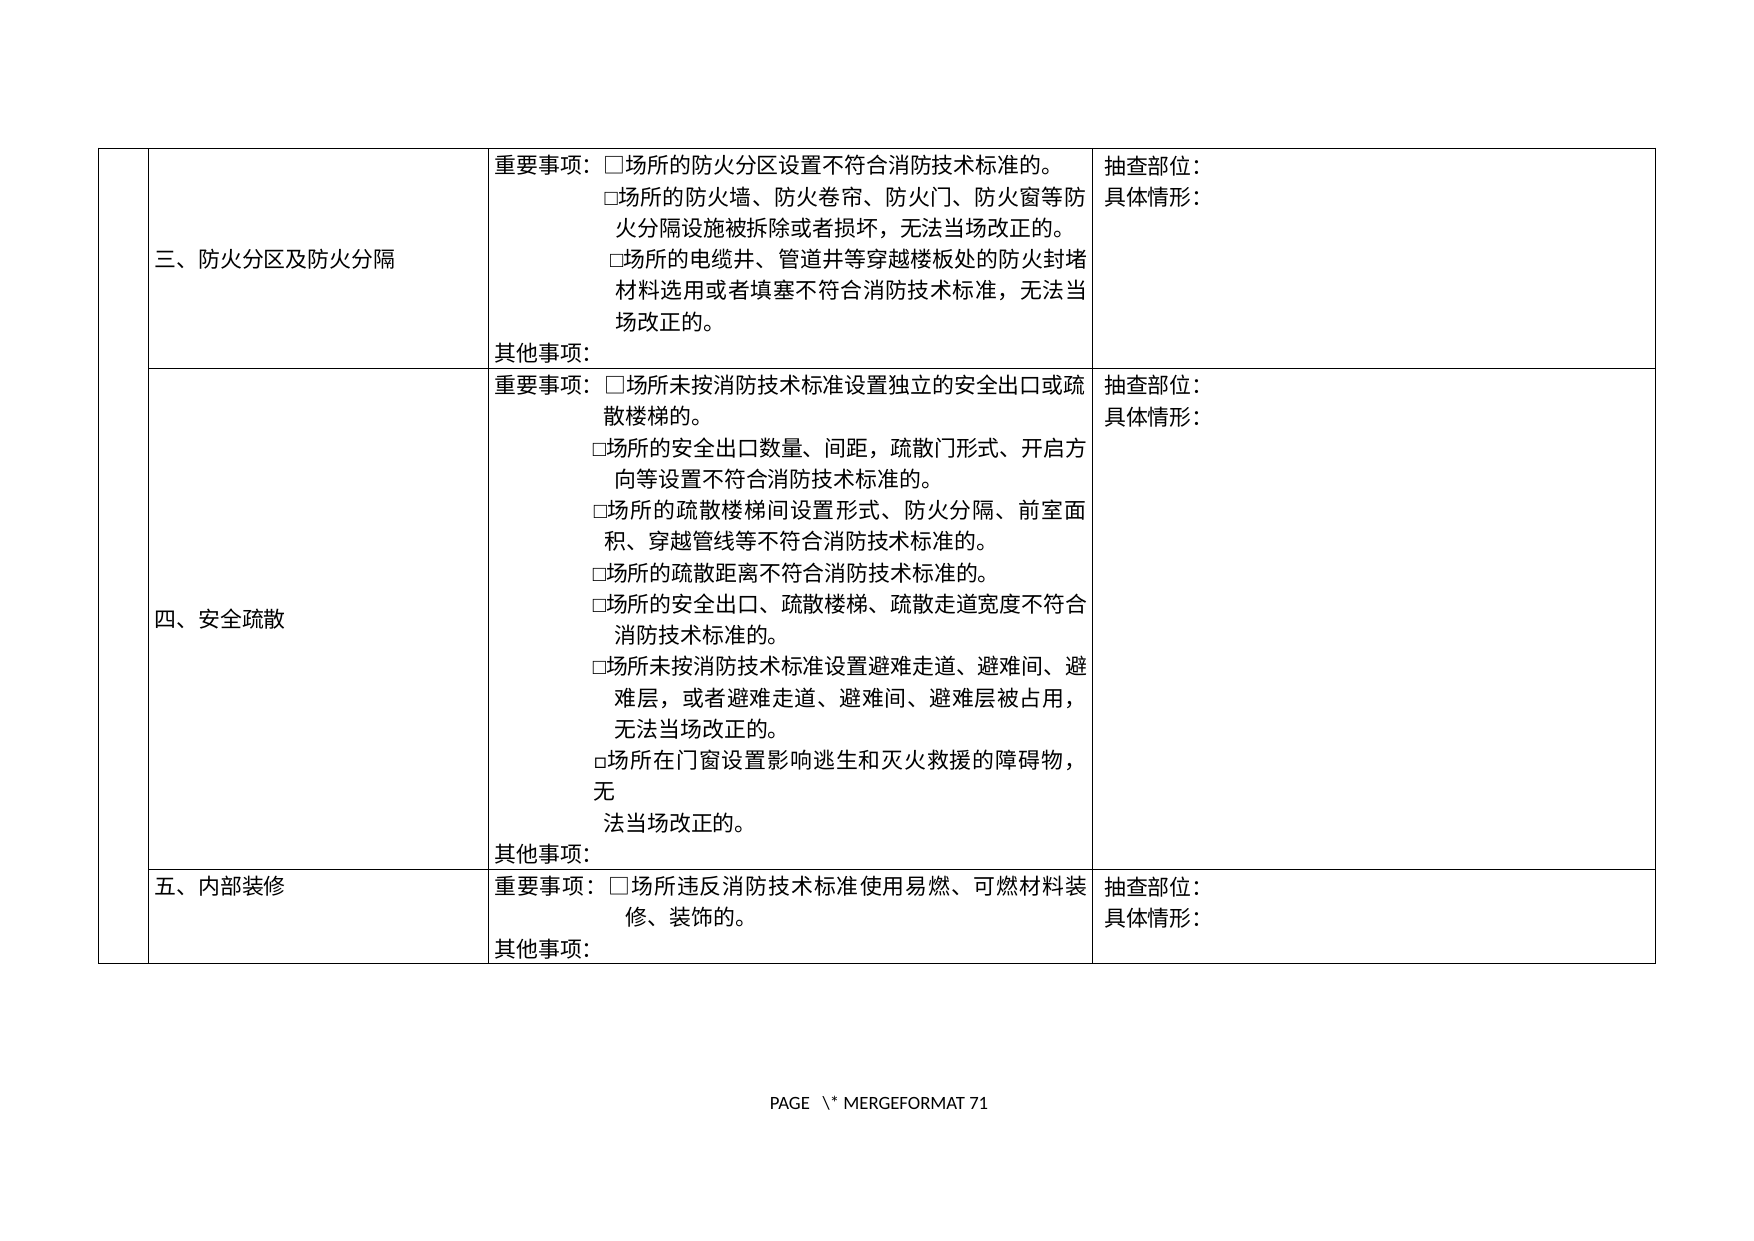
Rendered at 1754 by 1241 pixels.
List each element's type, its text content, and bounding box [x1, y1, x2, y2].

table_cell 抽查部位： 具体情形： [1093, 369, 1655, 868]
table_cell 三、防火分区及防火分隔 [149, 149, 488, 367]
table_cell 重要事项：□场所未按消防技术标准设置独立的安全出口或疏散楼梯的。 □场所的安全出口数量、间距，疏散门形式、开启方向等设置不符合消防技术标准的。 □场所的疏散楼梯间设置形式、防火分隔、前室面积、穿越管线等不符合消防技术标准的。 □场所的疏散距离不符合消防技术标准的。 □场所的安全出口、疏散楼梯、疏散走道宽度不符合消防技术标准的。 □场所未按消防技术标准设置避难走道、避难间、避难层，或者避难走道、避难间、避难层被占用，无法当场改正的。 □场所在门窗设置影响逃生和灭火救援的障碍物，无 法当场改正的。 其他事项： [489, 369, 1092, 868]
table_cell 抽查部位： 具体情形： [1093, 149, 1655, 367]
table_cell 四、安全疏散 [149, 369, 488, 868]
table_cell 重要事项：□场所违反消防技术标准使用易燃、可燃材料装修、装饰的。 其他事项： [489, 870, 1092, 963]
table_cell 重要事项：□场所的防火分区设置不符合消防技术标准的。 □场所的防火墙、防火卷帘、防火门、防火窗等防火分隔设施被拆除或者损坏，无法当场改正的。 □场所的电缆井、管道井等穿越楼板处的防火封堵材料选用或者填塞不符合消防技术标准，无法当场改正的。 其他事项： [489, 149, 1092, 367]
table_cell 抽查部位： 具体情形： [1093, 870, 1655, 963]
table_cell 五、内部装修 [149, 870, 488, 963]
